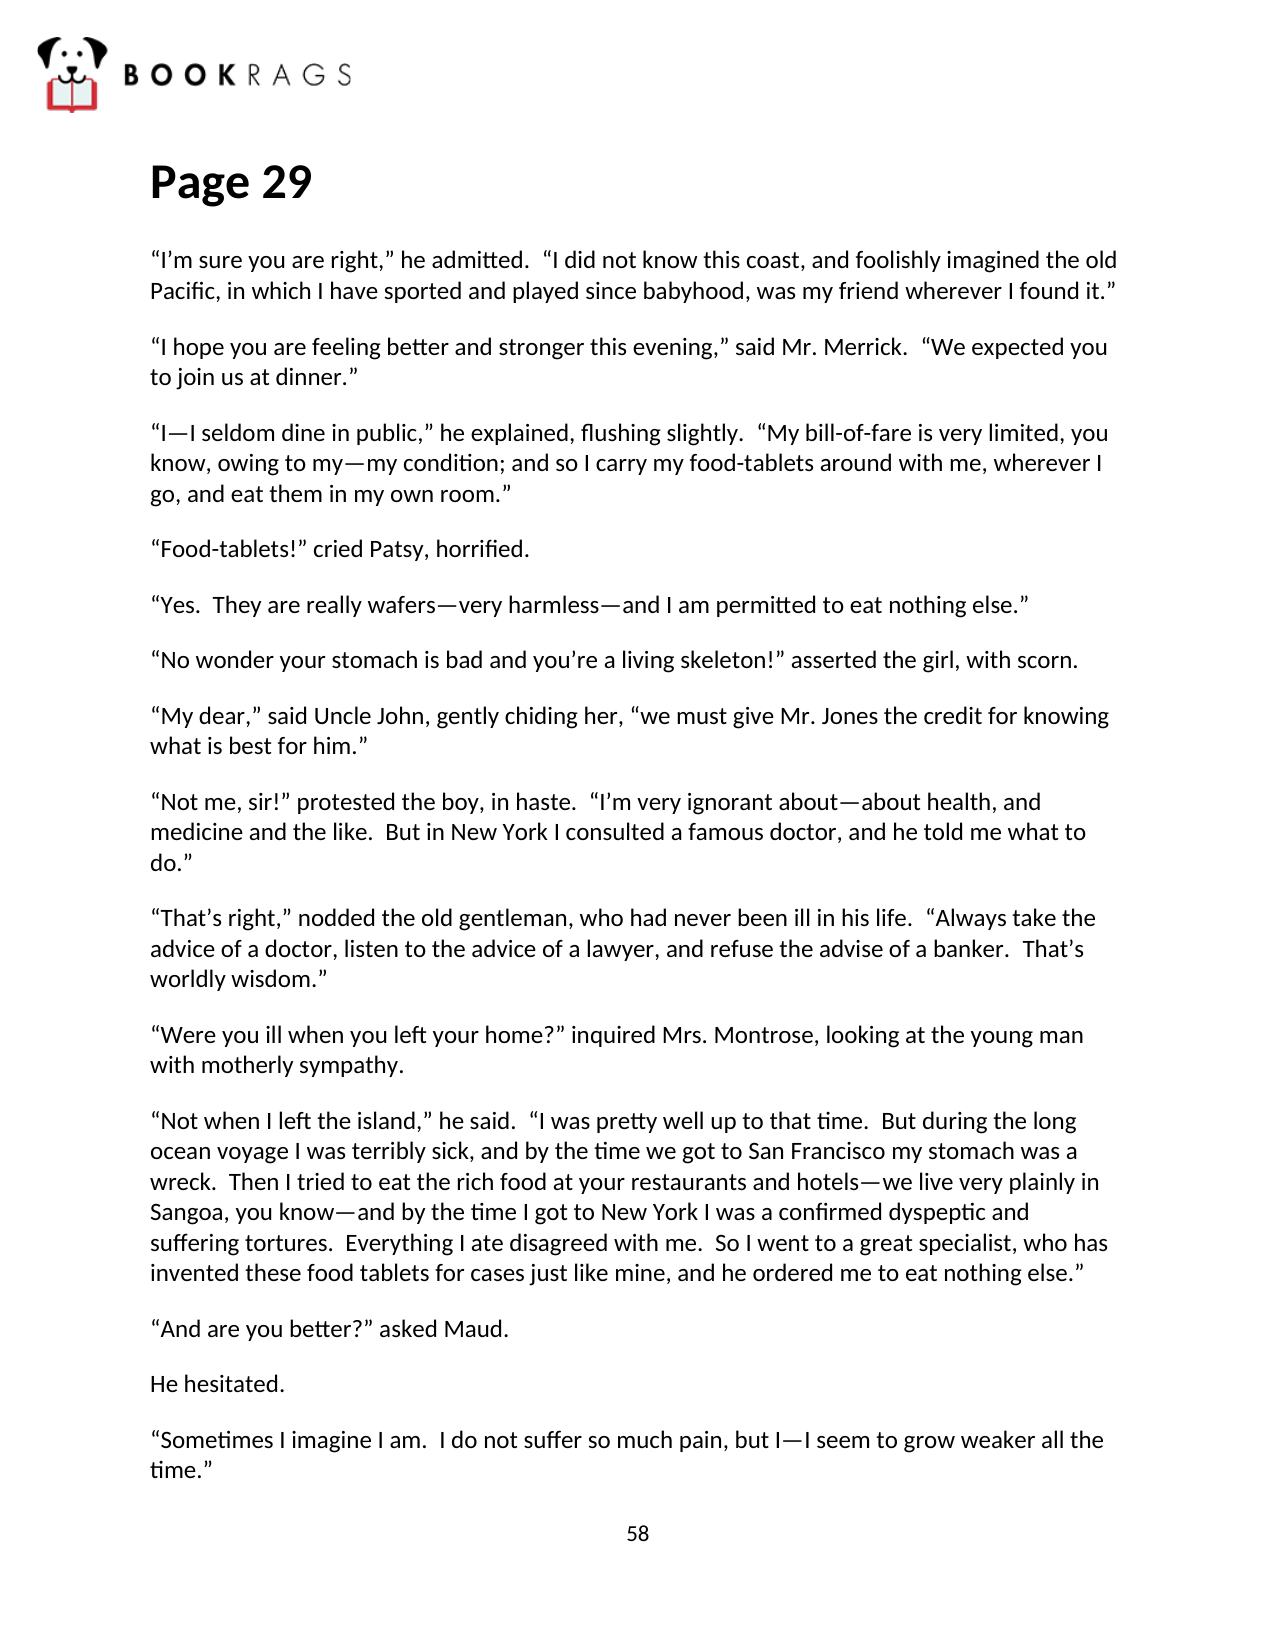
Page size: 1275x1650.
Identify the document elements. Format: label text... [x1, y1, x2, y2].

text “Sometimes I imagine I am. I do not suffer so much pain, but I—­I seem to grow weaker all the time.” [150, 1424, 1125, 1485]
text “Not me, sir!” protested the boy, in haste. “I’m very ignorant about—­about health, and medicine and the like. But in New York I consulted a famous doctor, and he told me what to do.” [150, 786, 1125, 877]
picture [37, 37, 351, 113]
text “I hope you are feeling better and stronger this evening,” said Mr. Merrick. “We expected you to join us at dinner.” [150, 331, 1125, 392]
text “Food-tablets!” cried Patsy, horrified. [150, 533, 1125, 564]
text “And are you better?” asked Maud. [150, 1313, 1125, 1344]
text “Yes. They are really wafers—­very harmless—­and I am permitted to eat nothing else.” [150, 589, 1125, 619]
text “I—­I seldom dine in public,” he explained, flushing slightly. “My bill-of-fare is very limited, you know, owing to my—­my condition; and so I carry my food-tablets around with me, wherever I go, and eat them in my own room.” [150, 417, 1125, 508]
text Page 29 [150, 150, 1125, 211]
text He hesitated. [150, 1369, 1125, 1399]
text “My dear,” said Uncle John, gently chiding her, “we must give Mr. Jones the credit for knowing what is best for him.” [150, 700, 1125, 761]
text “That’s right,” nodded the old gentleman, who had never been ill in his life. “Always take the advice of a doctor, listen to the advice of a lawyer, and refuse the advise of a banker. That’s worldly wisdom.” [150, 902, 1125, 994]
text “No wonder your stomach is bad and you’re a living skeleton!” asserted the girl, with scorn. [150, 644, 1125, 675]
text “I’m sure you are right,” he admitted. “I did not know this coast, and foolishly imagined the old Pacific, in which I have sported and played since babyhood, was my friend wherever I found it.” [150, 244, 1125, 306]
text “Were you ill when you left your home?” inquired Mrs. Montrose, looking at the young man with motherly sympathy. [150, 1019, 1125, 1080]
text “Not when I left the island,” he said. “I was pretty well up to that time. But during the long ocean voyage I was terribly sick, and by the time we got to San Francisco my stomach was a wreck. Then I tried to eat the rich food at your restaurants and hotels—­we live very plainly in Sangoa, you know—­and by the time I got to New York I was a confirmed dyspeptic and suffering tortures. Everything I ate disagreed with me. So I went to a great specialist, who has invented these food tablets for cases just like mine, and he ordered me to eat nothing else.” [150, 1105, 1125, 1288]
